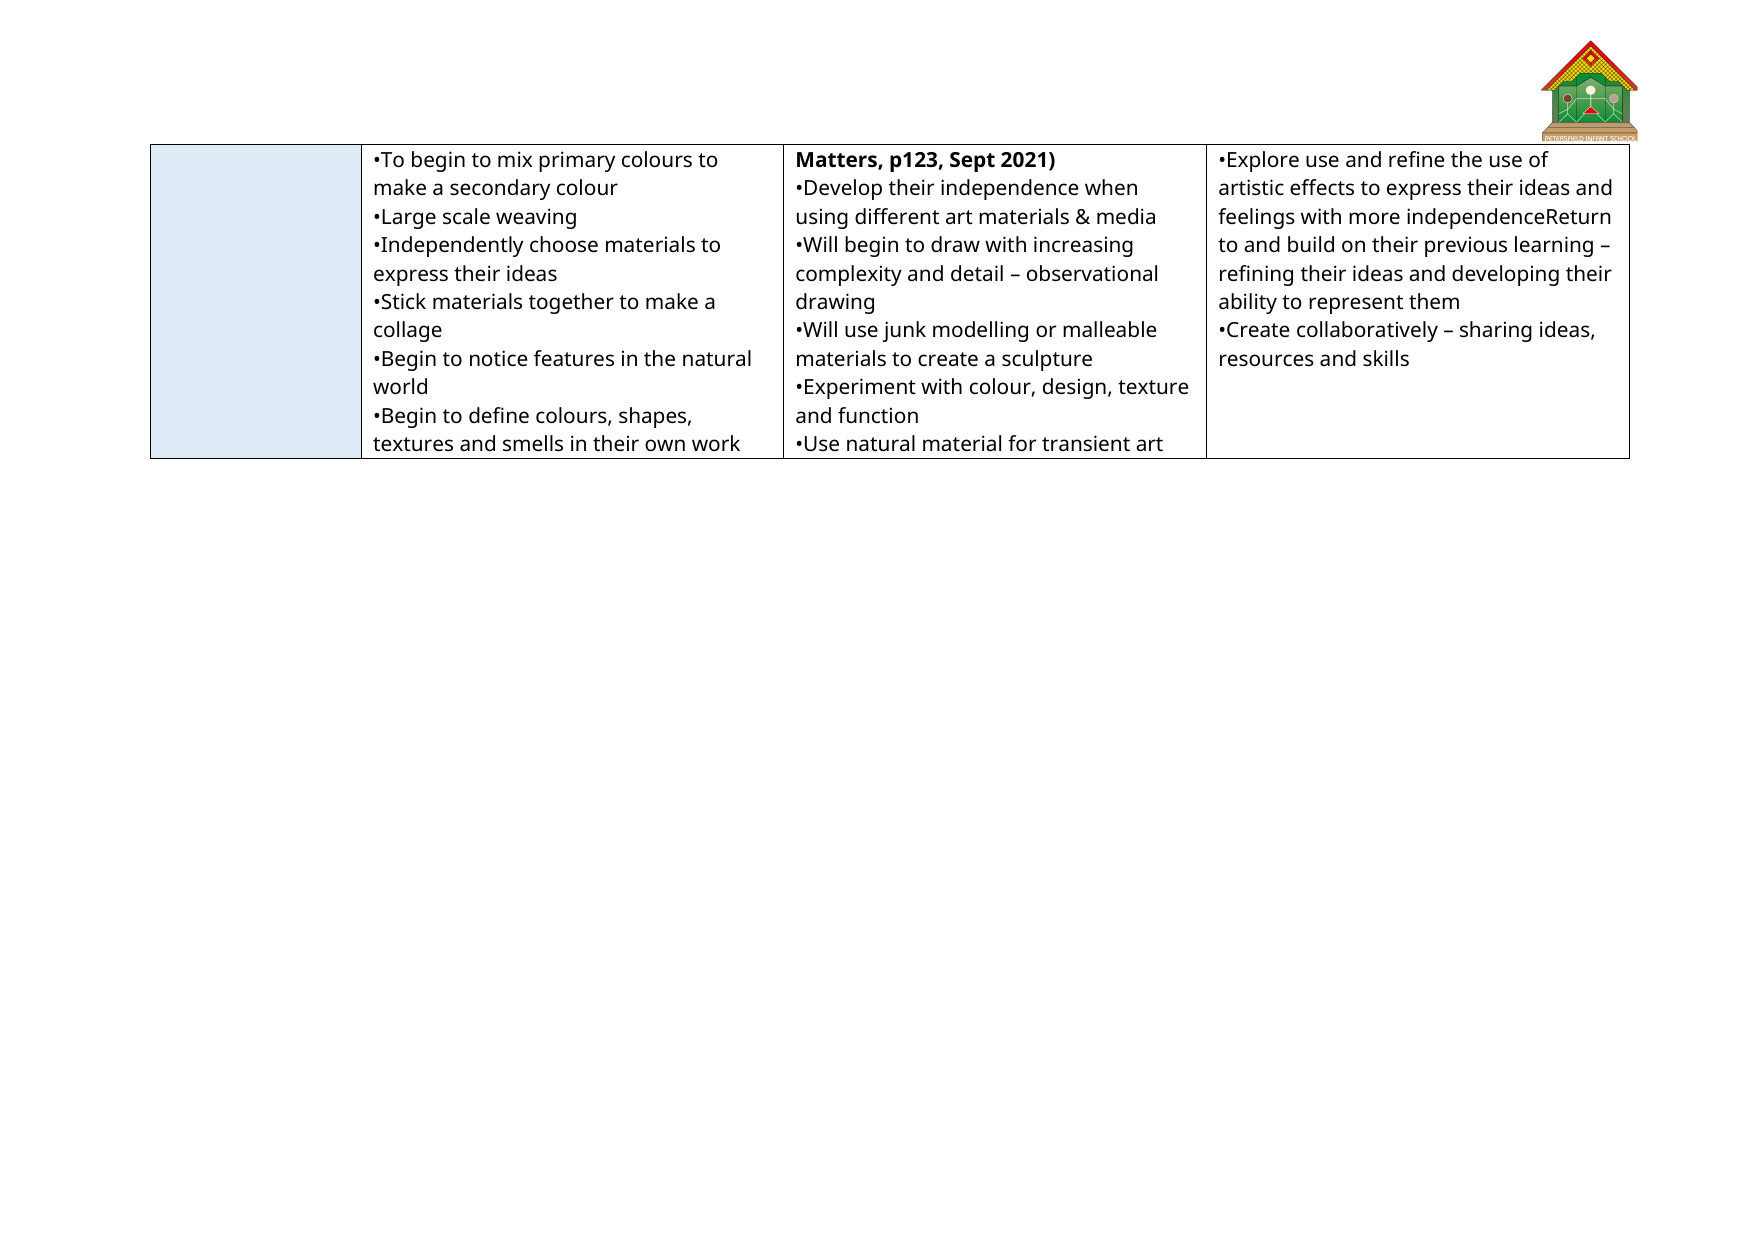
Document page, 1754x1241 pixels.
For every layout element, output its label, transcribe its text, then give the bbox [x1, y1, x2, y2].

picture [1540, 40, 1638, 141]
